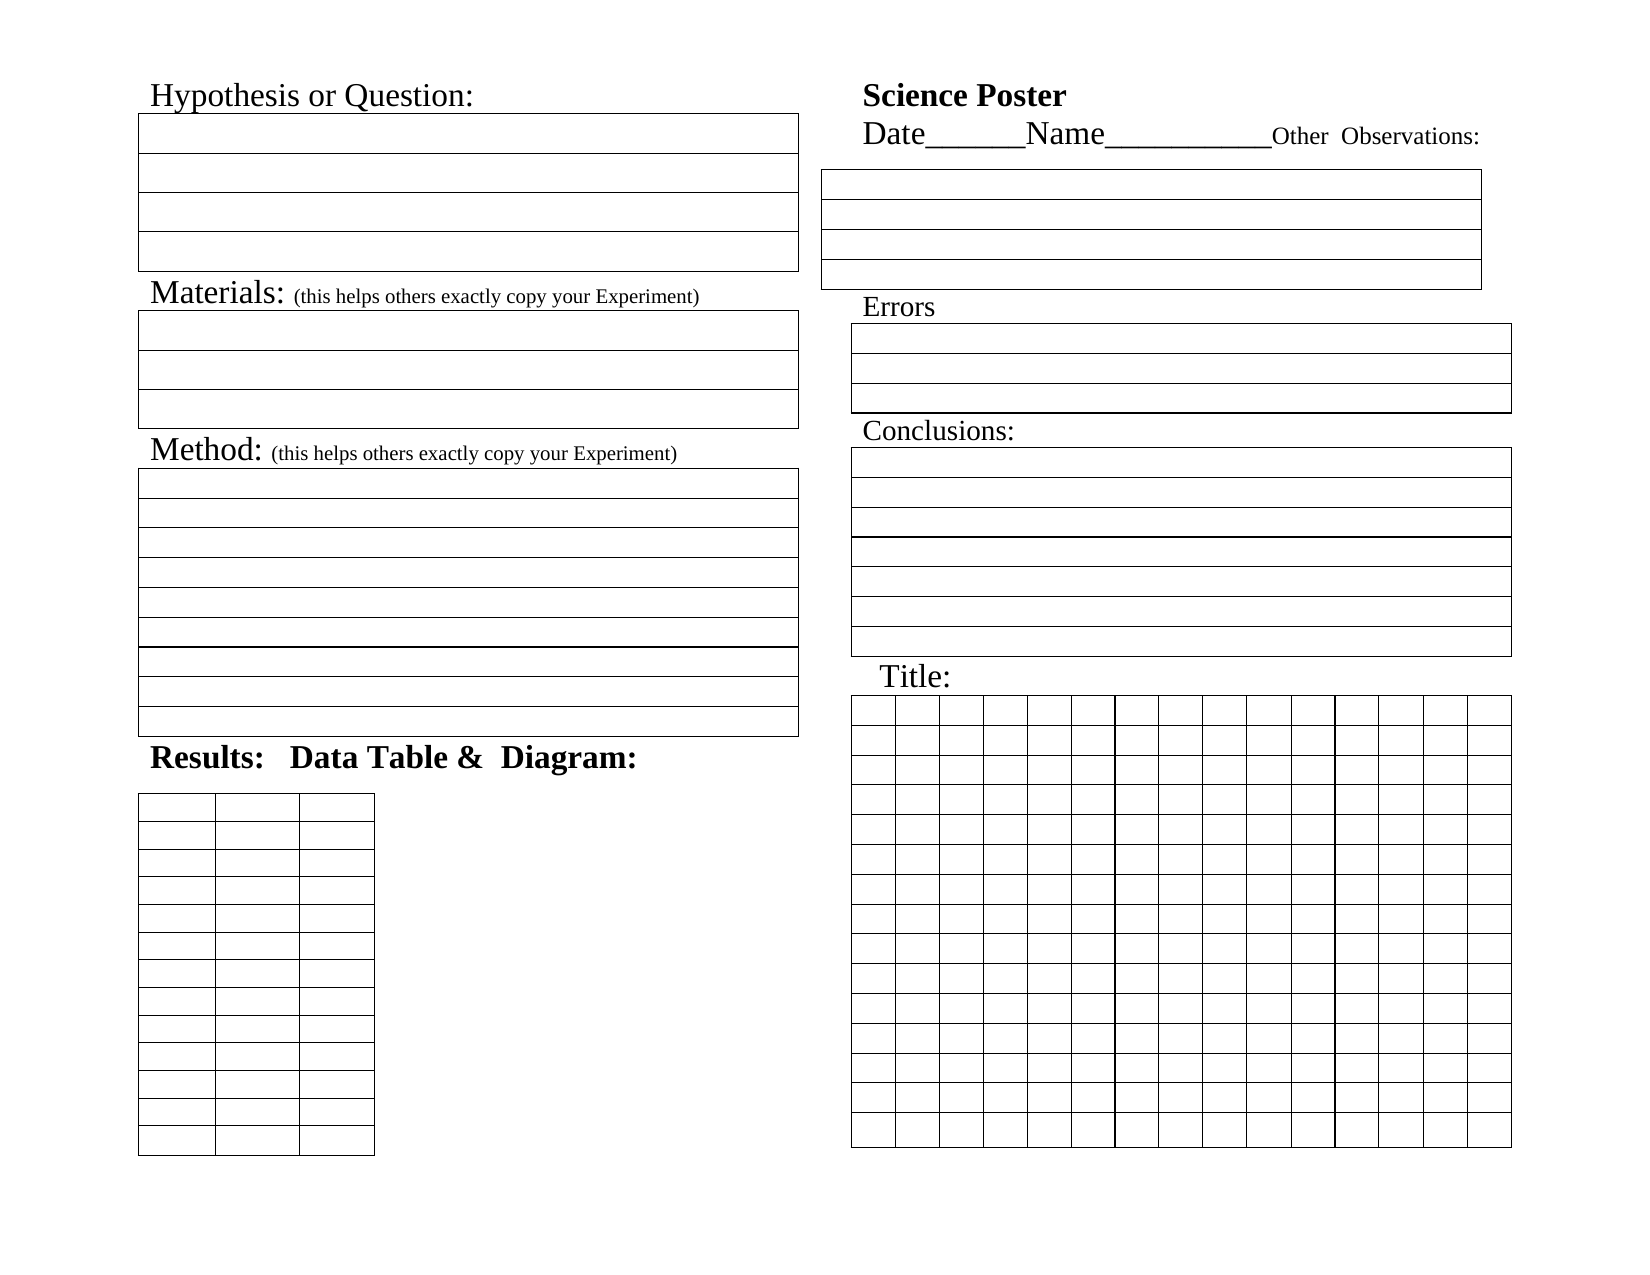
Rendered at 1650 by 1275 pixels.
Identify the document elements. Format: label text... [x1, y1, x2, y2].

table_header [139, 311, 798, 349]
table_cell [1028, 1054, 1071, 1082]
table_cell [1203, 875, 1246, 903]
table_cell [1336, 934, 1378, 963]
table_cell [1336, 1024, 1378, 1052]
table_cell [1072, 964, 1114, 993]
table_cell [1379, 875, 1423, 903]
table_cell [139, 1099, 215, 1125]
table_cell [1468, 726, 1511, 754]
table_cell [1116, 1113, 1158, 1147]
table_cell [1336, 726, 1378, 754]
table_cell [216, 1016, 299, 1042]
table_cell [896, 1113, 939, 1147]
table_cell [1247, 905, 1291, 933]
table_cell [984, 756, 1027, 784]
table_cell [139, 822, 215, 848]
table_cell [1292, 964, 1334, 993]
table_cell [1336, 785, 1378, 814]
table_cell [139, 1126, 215, 1154]
table_cell [984, 934, 1027, 963]
table_cell [852, 478, 1511, 507]
table_cell [1336, 1083, 1378, 1112]
table_cell [1028, 875, 1071, 903]
table_cell [1292, 726, 1334, 754]
table_cell [1424, 845, 1467, 874]
table_cell [1028, 994, 1071, 1023]
table_cell [984, 726, 1027, 754]
table_cell [1247, 815, 1291, 844]
table_cell [1379, 1054, 1423, 1082]
table_cell [852, 726, 895, 754]
text Title: [862, 657, 1500, 695]
table_header [1028, 696, 1071, 725]
table_header [1203, 696, 1246, 725]
table_cell [139, 960, 215, 987]
table_header [1116, 696, 1158, 725]
table_cell [852, 384, 1511, 412]
table_cell [1292, 845, 1334, 874]
table_cell [300, 933, 374, 959]
table_cell [1028, 934, 1071, 963]
table_cell [852, 934, 895, 963]
table_cell [1159, 1024, 1202, 1052]
table_cell [1072, 994, 1114, 1023]
table_cell [1159, 1083, 1202, 1112]
table_cell [896, 845, 939, 874]
table_header [984, 696, 1027, 725]
table_cell [1424, 905, 1467, 933]
table_cell [1468, 1054, 1511, 1082]
table_cell [896, 756, 939, 784]
table_cell [1203, 756, 1246, 784]
table_cell [1028, 1024, 1071, 1052]
table_cell [1203, 1113, 1246, 1147]
table_cell [1424, 815, 1467, 844]
table_cell [1292, 934, 1334, 963]
table_cell [1116, 845, 1158, 874]
table_cell [1247, 785, 1291, 814]
table_cell [1379, 1083, 1423, 1112]
text Method: (this helps others exactly copy your Experiment) [150, 429, 787, 468]
table_cell [896, 875, 939, 903]
table_cell [139, 1016, 215, 1042]
table_cell [1424, 1024, 1467, 1052]
table_cell [852, 627, 1511, 656]
table_cell [1336, 1054, 1378, 1082]
text Results: Data Table & Diagram: [150, 737, 787, 775]
table_cell [940, 1024, 983, 1052]
table_cell [896, 726, 939, 754]
table_cell [852, 785, 895, 814]
table_cell [300, 1071, 374, 1098]
table_cell [1072, 1113, 1114, 1147]
table_cell [822, 230, 1481, 259]
table_cell [940, 964, 983, 993]
table_cell [1336, 815, 1378, 844]
table_cell [984, 964, 1027, 993]
text Materials: (this helps others exactly copy your Experiment) [150, 272, 787, 310]
table_cell [139, 528, 798, 557]
table_cell [1379, 726, 1423, 754]
table_cell [1072, 815, 1114, 844]
table_cell [1247, 1113, 1291, 1147]
table_cell [1116, 815, 1158, 844]
table_cell [1159, 875, 1202, 903]
table_cell [1072, 1054, 1114, 1082]
table_cell [1292, 815, 1334, 844]
table_cell [300, 1099, 374, 1125]
table_cell [300, 822, 374, 848]
table_cell [1072, 785, 1114, 814]
table_cell [1159, 905, 1202, 933]
table_cell [1028, 905, 1071, 933]
table_cell [1203, 1083, 1246, 1112]
table_header [896, 696, 939, 725]
table_cell [1379, 964, 1423, 993]
table_cell [1247, 964, 1291, 993]
table_cell [1468, 785, 1511, 814]
table_cell [1116, 785, 1158, 814]
table_cell [984, 785, 1027, 814]
table_cell [1247, 845, 1291, 874]
table_cell [1247, 1083, 1291, 1112]
table_cell [940, 845, 983, 874]
table_cell [1468, 1024, 1511, 1052]
table_cell [139, 677, 798, 706]
table_header [1336, 696, 1378, 725]
table_header [139, 794, 215, 821]
table_cell [300, 905, 374, 932]
table_cell [1028, 815, 1071, 844]
table_cell [822, 260, 1481, 288]
table_header [852, 696, 895, 725]
table_cell [139, 1043, 215, 1070]
table_cell [1379, 756, 1423, 784]
table_cell [896, 1024, 939, 1052]
table_cell [940, 934, 983, 963]
text Hypothesis or Question: [150, 75, 787, 113]
table_cell [1424, 994, 1467, 1023]
table_cell [852, 1113, 895, 1147]
table_header [1379, 696, 1423, 725]
table_cell [1203, 815, 1246, 844]
table_cell [1203, 845, 1246, 874]
table_cell [1424, 726, 1467, 754]
table_cell [1116, 1054, 1158, 1082]
table_header [1247, 696, 1291, 725]
table_cell [1028, 756, 1071, 784]
table_cell [1379, 905, 1423, 933]
table_cell [1072, 1024, 1114, 1052]
table_cell [1424, 1083, 1467, 1112]
table_cell [896, 994, 939, 1023]
table_cell [1203, 726, 1246, 754]
table_cell [984, 1083, 1027, 1112]
table_cell [852, 538, 1511, 566]
table_cell [896, 905, 939, 933]
table_cell [1379, 845, 1423, 874]
table_cell [984, 1024, 1027, 1052]
table_cell [896, 815, 939, 844]
table_cell [852, 567, 1511, 596]
table_cell [216, 933, 299, 959]
table_header [852, 448, 1511, 477]
table_cell [1203, 905, 1246, 933]
table_cell [1028, 845, 1071, 874]
table_cell [940, 875, 983, 903]
table_cell [139, 588, 798, 617]
table_cell [1159, 726, 1202, 754]
table_cell [1116, 934, 1158, 963]
table_cell [139, 850, 215, 876]
table_cell [984, 994, 1027, 1023]
table_cell [822, 200, 1481, 229]
table_cell [1468, 1113, 1511, 1147]
table_cell [1336, 994, 1378, 1023]
table_header [1159, 696, 1202, 725]
table_cell [1379, 1024, 1423, 1052]
table_cell [1159, 756, 1202, 784]
text Science Poster Date______Name__________Other Observations: [862, 75, 1519, 152]
table_cell [1159, 934, 1202, 963]
text Conclusions: [862, 414, 1500, 447]
table_cell [896, 785, 939, 814]
table_header [1424, 696, 1467, 725]
table_cell [139, 390, 798, 428]
table_cell [940, 1054, 983, 1082]
table_cell [1247, 875, 1291, 903]
table_cell [984, 905, 1027, 933]
table_cell [1336, 905, 1378, 933]
table_cell [216, 877, 299, 904]
table_cell [940, 905, 983, 933]
table_cell [984, 1113, 1027, 1147]
table_cell [852, 1083, 895, 1112]
table_cell [896, 934, 939, 963]
table_header [216, 794, 299, 821]
table_cell [139, 933, 215, 959]
table_cell [216, 988, 299, 1015]
table_cell [1203, 934, 1246, 963]
table_cell [1292, 905, 1334, 933]
table_cell [300, 1043, 374, 1070]
table_cell [1292, 875, 1334, 903]
table_cell [984, 1054, 1027, 1082]
table_cell [940, 1113, 983, 1147]
table_cell [139, 905, 215, 932]
table_cell [1116, 1083, 1158, 1112]
table_cell [1468, 994, 1511, 1023]
table_cell [940, 1083, 983, 1112]
table_cell [1247, 756, 1291, 784]
table_cell [1292, 1054, 1334, 1082]
table_header [940, 696, 983, 725]
table_cell [1116, 756, 1158, 784]
table_cell [1159, 785, 1202, 814]
table_cell [139, 499, 798, 527]
table_cell [1468, 815, 1511, 844]
table_cell [1292, 1024, 1334, 1052]
table_cell [1379, 1113, 1423, 1147]
table_cell [852, 905, 895, 933]
table_cell [1072, 934, 1114, 963]
table_cell [1247, 934, 1291, 963]
table_cell [300, 1126, 374, 1154]
table_cell [1028, 1083, 1071, 1112]
table_cell [139, 1071, 215, 1098]
table_header [852, 324, 1511, 353]
table_cell [1379, 785, 1423, 814]
table_cell [1247, 994, 1291, 1023]
table_cell [1424, 785, 1467, 814]
table_cell [139, 707, 798, 736]
table_cell [1203, 785, 1246, 814]
table_cell [1292, 756, 1334, 784]
table_cell [852, 875, 895, 903]
table_cell [1468, 934, 1511, 963]
table_cell [1159, 1054, 1202, 1082]
table_header [1292, 696, 1334, 725]
table_cell [1424, 756, 1467, 784]
table_cell [1028, 785, 1071, 814]
table_cell [1203, 1024, 1246, 1052]
table_cell [852, 508, 1511, 536]
table_header [139, 469, 798, 497]
table_cell [1116, 726, 1158, 754]
table_cell [1468, 1083, 1511, 1112]
table_cell [1159, 964, 1202, 993]
table_cell [1336, 964, 1378, 993]
table_cell [940, 994, 983, 1023]
table_header [822, 170, 1481, 199]
table_header [1072, 696, 1114, 725]
table_cell [852, 1024, 895, 1052]
table_cell [984, 875, 1027, 903]
table_cell [1072, 905, 1114, 933]
table_cell [852, 597, 1511, 626]
table_cell [216, 1043, 299, 1070]
table_cell [984, 845, 1027, 874]
table_cell [139, 618, 798, 646]
table_cell [139, 648, 798, 676]
table_cell [216, 1126, 299, 1154]
table_cell [1292, 785, 1334, 814]
table_cell [1072, 875, 1114, 903]
table_cell [1247, 726, 1291, 754]
table_cell [139, 988, 215, 1015]
table_cell [896, 964, 939, 993]
table_cell [1203, 964, 1246, 993]
table_cell [1468, 756, 1511, 784]
table_cell [940, 726, 983, 754]
table_cell [1028, 726, 1071, 754]
table_cell [852, 845, 895, 874]
table_cell [1072, 756, 1114, 784]
table_cell [1424, 1054, 1467, 1082]
table_cell [216, 960, 299, 987]
table_cell [1072, 845, 1114, 874]
table_cell [1292, 1113, 1334, 1147]
table_cell [1292, 1083, 1334, 1112]
table_cell [1336, 875, 1378, 903]
table_cell [1072, 726, 1114, 754]
table_cell [300, 850, 374, 876]
table_cell [940, 785, 983, 814]
table_cell [139, 154, 798, 192]
table_cell [896, 1083, 939, 1112]
table_cell [1379, 815, 1423, 844]
table_cell [1336, 845, 1378, 874]
table_cell [852, 1054, 895, 1082]
table_cell [1292, 994, 1334, 1023]
table_cell [216, 850, 299, 876]
table_cell [1247, 1054, 1291, 1082]
table_cell [139, 877, 215, 904]
table_cell [1116, 964, 1158, 993]
table_cell [1424, 934, 1467, 963]
table_cell [300, 1016, 374, 1042]
table_cell [984, 815, 1027, 844]
table_cell [1468, 875, 1511, 903]
table_cell [896, 1054, 939, 1082]
table_cell [1072, 1083, 1114, 1112]
table_cell [139, 558, 798, 587]
table_cell [1336, 756, 1378, 784]
table_cell [216, 822, 299, 848]
table_cell [1159, 1113, 1202, 1147]
table_cell [139, 193, 798, 231]
table_cell [1468, 845, 1511, 874]
text Errors [862, 152, 1500, 323]
table_cell [1424, 964, 1467, 993]
table_cell [940, 756, 983, 784]
table_cell [1116, 994, 1158, 1023]
table_cell [1336, 1113, 1378, 1147]
table_cell [216, 1071, 299, 1098]
table_header [300, 794, 374, 821]
table_cell [852, 964, 895, 993]
table_cell [216, 1099, 299, 1125]
table_cell [1203, 1054, 1246, 1082]
table_cell [1116, 905, 1158, 933]
table_cell [1468, 964, 1511, 993]
table_cell [1379, 994, 1423, 1023]
table_cell [852, 815, 895, 844]
table_cell [300, 988, 374, 1015]
table_cell [300, 877, 374, 904]
table_cell [1379, 934, 1423, 963]
table_cell [852, 994, 895, 1023]
table_header [139, 114, 798, 153]
table_cell [1116, 1024, 1158, 1052]
table_cell [1028, 964, 1071, 993]
table_cell [1116, 875, 1158, 903]
table_cell [1159, 815, 1202, 844]
table_cell [300, 960, 374, 987]
table_cell [940, 815, 983, 844]
table_cell [852, 354, 1511, 383]
table_cell [1424, 1113, 1467, 1147]
table_header [1468, 696, 1511, 725]
table_cell [139, 232, 798, 271]
table_cell [1159, 845, 1202, 874]
table_cell [1159, 994, 1202, 1023]
table_cell [216, 905, 299, 932]
table_cell [139, 351, 798, 389]
table_cell [1028, 1113, 1071, 1147]
table_cell [1468, 905, 1511, 933]
table_cell [1247, 1024, 1291, 1052]
table_cell [852, 756, 895, 784]
table_cell [1203, 994, 1246, 1023]
table_cell [1424, 875, 1467, 903]
